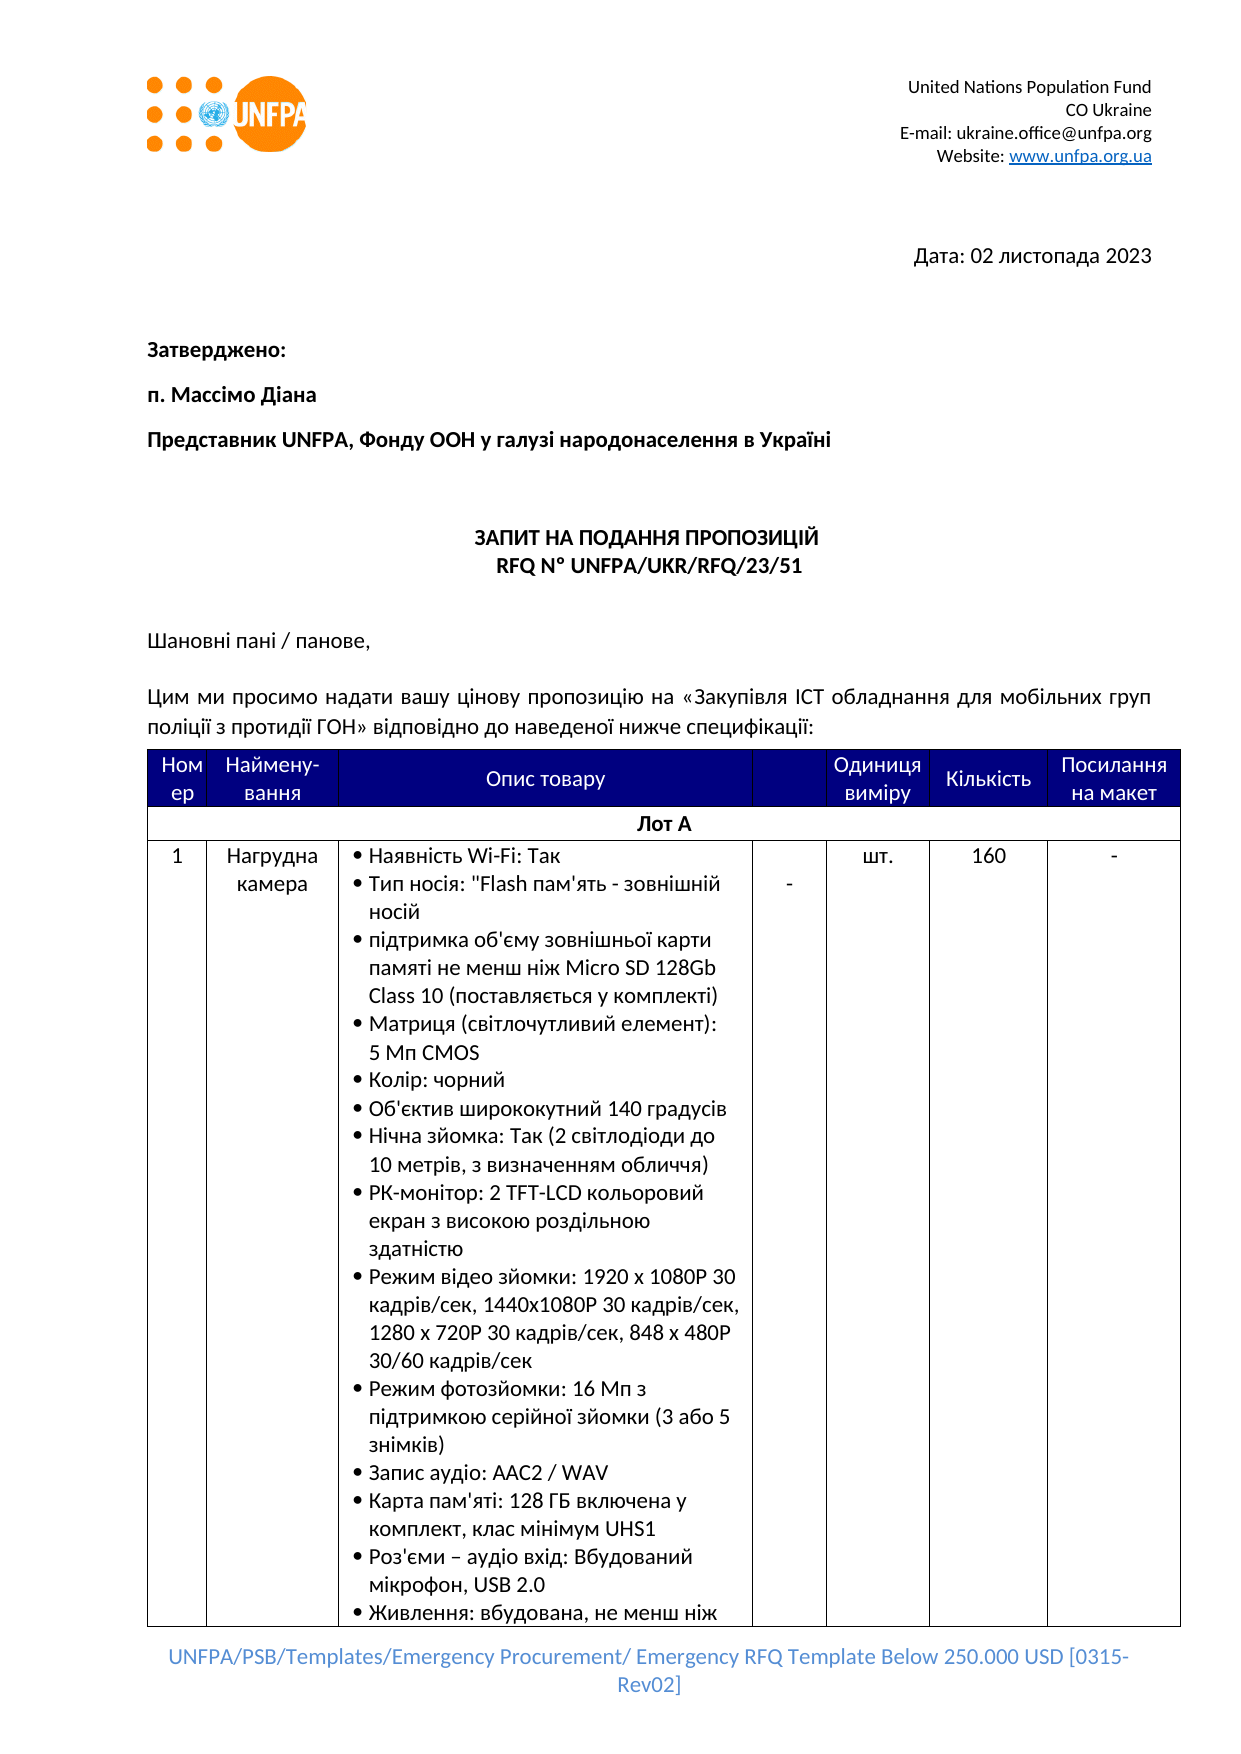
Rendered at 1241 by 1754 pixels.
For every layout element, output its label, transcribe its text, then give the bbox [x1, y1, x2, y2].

table_cell шт. [827, 841, 929, 1626]
table_cell - [1048, 841, 1180, 1626]
table_cell 1 [148, 841, 206, 1626]
text Цим ми просимо надати вашу цінову пропозицію на «Закупівля ICT обладнання для мобільних груп поліції з протидії ГОН» відповідно до наведеної нижче специфікації: [147, 682, 1152, 740]
table_header Посилання на макет [1048, 750, 1180, 806]
text RFQ Nº UNFPA/UKR/RFQ/23/51 [147, 551, 1152, 579]
table_header Кількість [930, 750, 1047, 806]
text ЗАПИТ НА ПОДАННЯ ПРОПОЗИЦІЙ [147, 523, 1152, 551]
table_cell 160 [930, 841, 1047, 1626]
text Шановні пані / панове, [147, 626, 1152, 654]
table_cell Нагрудна камера [207, 841, 338, 1626]
text Затверджено: [147, 335, 1152, 363]
picture [147, 76, 307, 152]
table_cell Лот А [148, 807, 1180, 840]
table_header Наймену-вання [207, 750, 338, 806]
table_header Одиниця виміру [827, 750, 929, 806]
table_header [753, 750, 826, 806]
table_header Опис товару [339, 750, 752, 806]
text Дата: 02 листопада 2023 [147, 242, 1152, 269]
table_cell - [753, 841, 826, 1626]
table_header Номер [148, 750, 206, 806]
text Представник UNFPA, Фонду ООН у галузі народонаселення в Україні [147, 425, 1152, 453]
text п. Массімо Діана [147, 380, 1152, 408]
